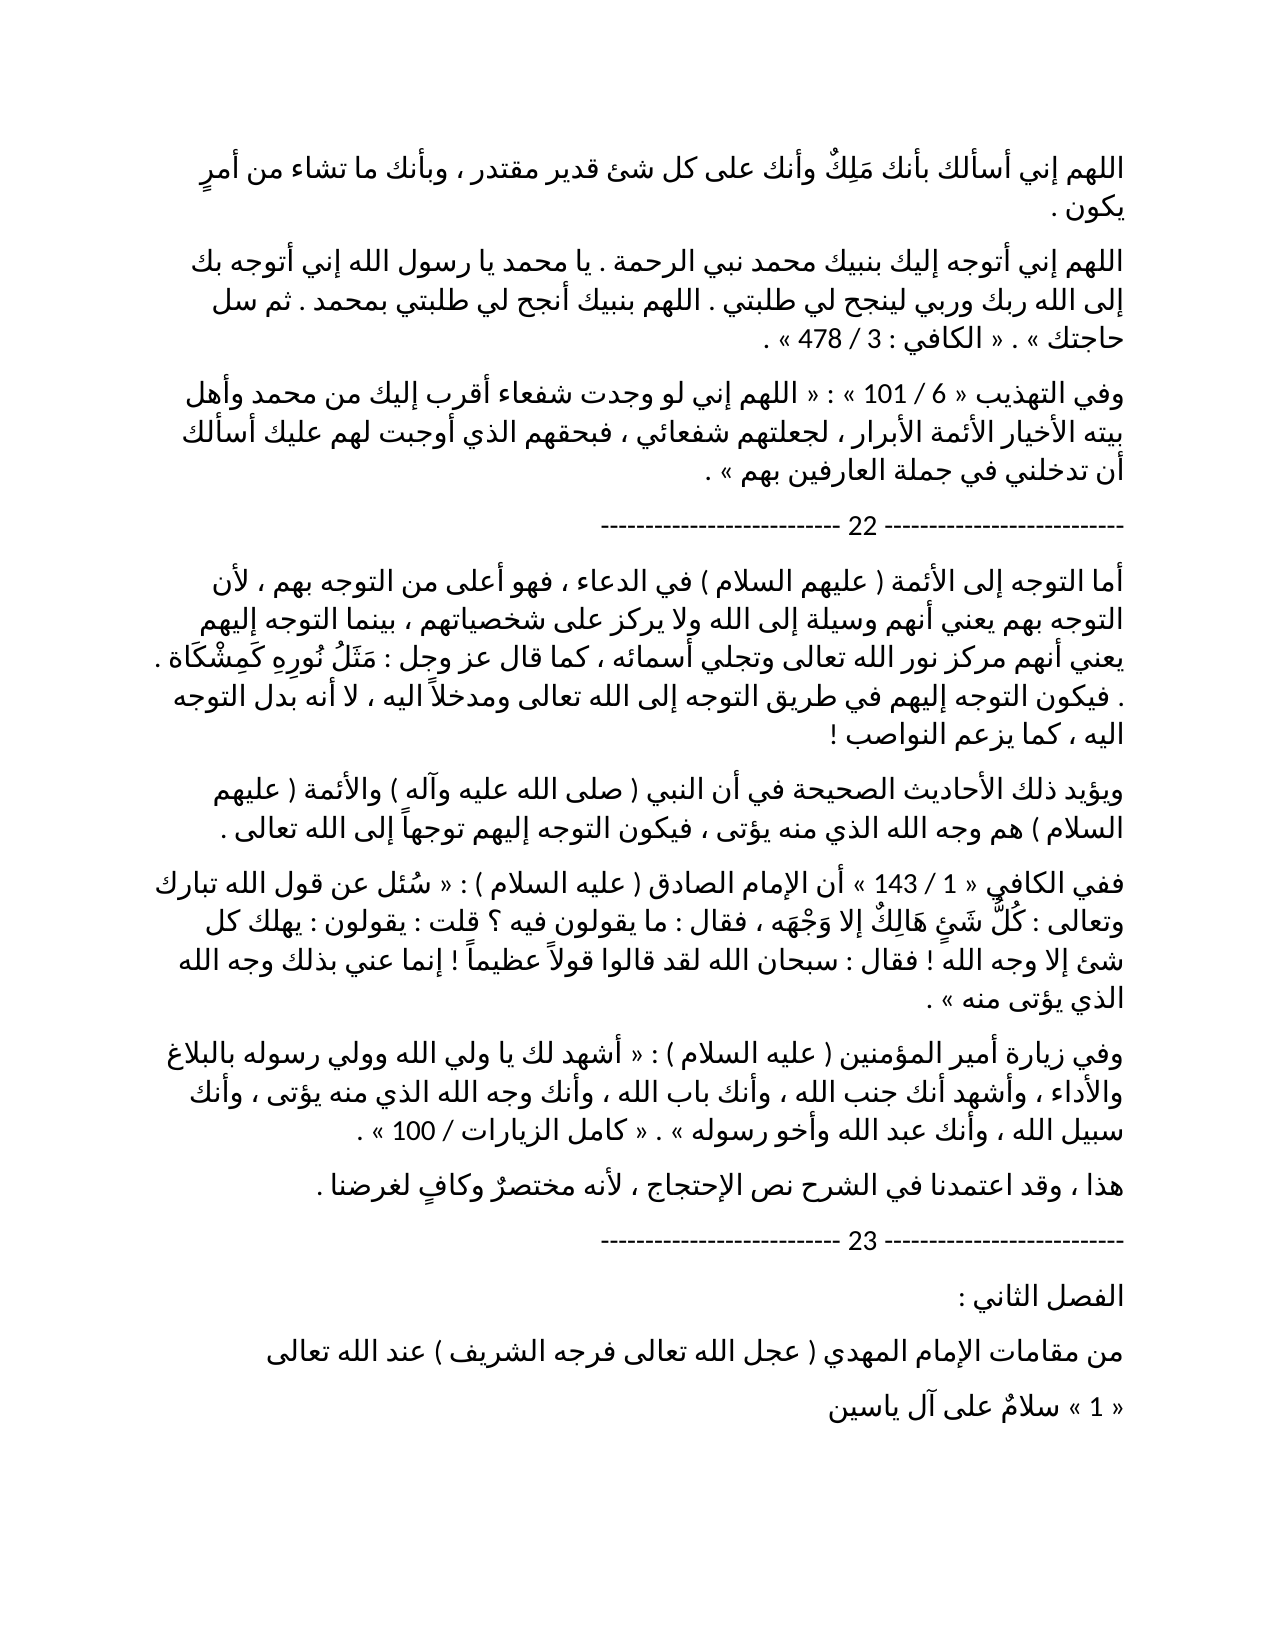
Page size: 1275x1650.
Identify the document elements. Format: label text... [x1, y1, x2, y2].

text أما التوجه إلى الأئمة ( عليهم السلام ) في الدعاء ، فهو أعلى من التوجه بهم ، لأن التوجه بهم يعني أنهم وسيلة إلى الله ولا يركز على شخصياتهم ، بينما التوجه إليهم يعني أنهم مركز نور الله تعالى وتجلي أسمائه ، كما قال عز وجل : مَثَلُ نُورِهِ كَمِشْكَاة . . فيكون التوجه إليهم في طريق التوجه إلى الله تعالى ومدخلاً اليه ، لا أنه بدل التوجه اليه ، كما يزعم النواصب ! [150, 563, 1125, 752]
text --------------------------- 23 --------------------------- [150, 1222, 1125, 1258]
text من مقامات الإمام المهدي ( عجل الله تعالى فرجه الشريف ) عند الله تعالى [150, 1333, 1125, 1368]
text « 1 » سلامٌ على آل ياسين [150, 1388, 1125, 1423]
text الفصل الثاني : [150, 1278, 1125, 1313]
text اللهم إني أتوجه إليك بنبيك محمد نبي الرحمة . يا محمد يا رسول الله إني أتوجه بك إلى الله ربك وربي لينجح لي طلبتي . اللهم بنبيك أنجح لي طلبتي بمحمد . ثم سل حاجتك » . « الكافي : 3 / 478 » . [150, 243, 1125, 356]
text ويؤيد ذلك الأحاديث الصحيحة في أن النبي ( صلى الله عليه وآله ) والأئمة ( عليهم السلام ) هم وجه الله الذي منه يؤتى ، فيكون التوجه إليهم توجهاً إلى الله تعالى . [150, 771, 1125, 846]
text وفي التهذيب « 6 / 101 » : « اللهم إني لو وجدت شفعاء أقرب إليك من محمد وأهل بيته الأخيار الأئمة الأبرار ، لجعلتهم شفعائي ، فبحقهم الذي أوجبت لهم عليك أسألك أن تدخلني في جملة العارفين بهم » . [150, 376, 1125, 488]
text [150, 150, 1125, 224]
text --------------------------- 22 --------------------------- [150, 507, 1125, 543]
text وفي زيارة أمير المؤمنين ( عليه السلام ) : « أشهد لك يا ولي الله وولي رسوله بالبلاغ والأداء ، وأشهد أنك جنب الله ، وأنك باب الله ، وأنك وجه الله الذي منه يؤتى ، وأنك سبيل الله ، وأنك عبد الله وأخو رسوله » . « كامل الزيارات / 100 » . [150, 1035, 1125, 1148]
text ففي الكافي « 1 / 143 » أن الإمام الصادق ( عليه السلام ) : « سُئل عن قول الله تبارك وتعالى : كُلُّ شَئٍ هَالِكٌ إلا وَجْهَه ، فقال : ما يقولون فيه ؟ قلت : يقولون : يهلك كل شئ إلا وجه الله ! فقال : سبحان الله لقد قالوا قولاً عظيماً ! إنما عني بذلك وجه الله الذي يؤتى منه » . [150, 865, 1125, 1016]
text هذا ، وقد اعتمدنا في الشرح نص الإحتجاج ، لأنه مختصرٌ وكافٍ لغرضنا . [150, 1167, 1125, 1203]
